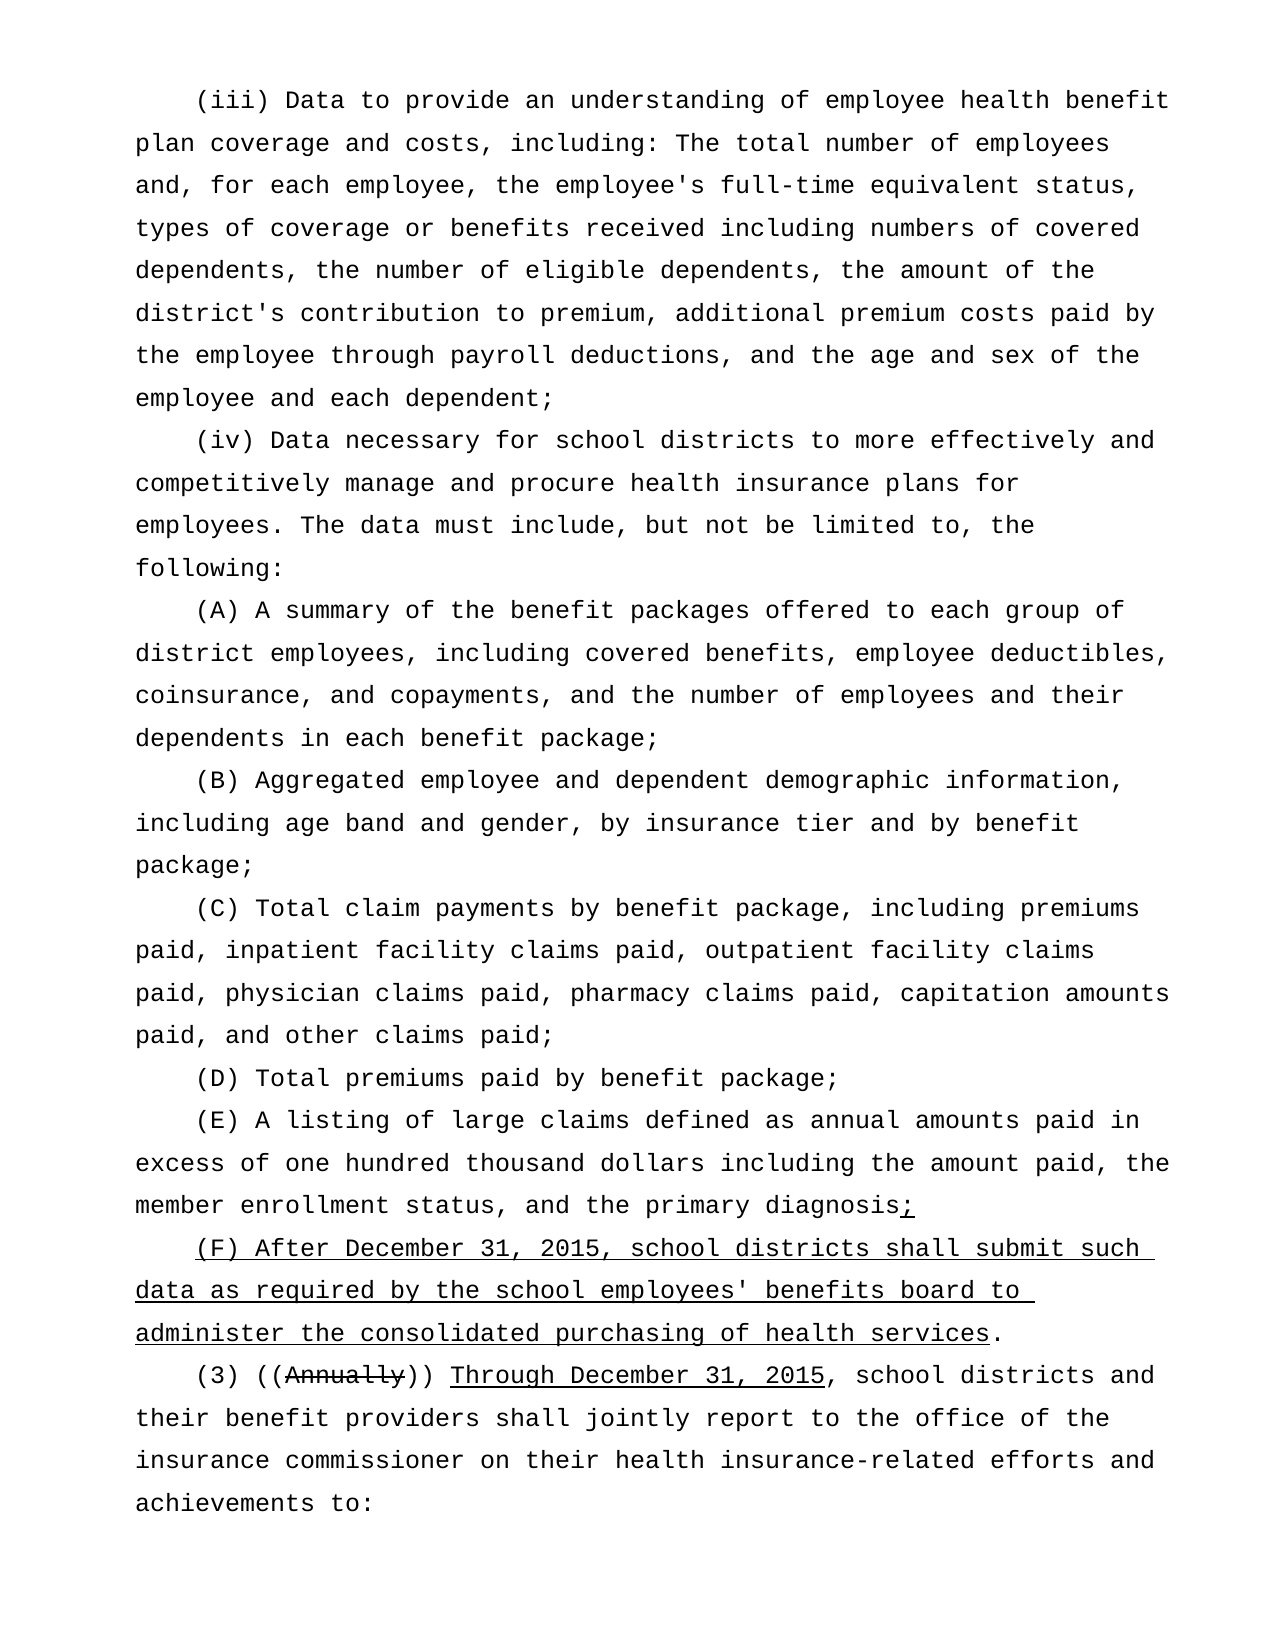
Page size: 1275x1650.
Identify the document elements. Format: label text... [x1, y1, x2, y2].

text (A) A summary of the benefit packages offered to each group of district employees, including covered benefits, employee deductibles, coinsurance, and copayments, and the number of employees and their dependents in each benefit package; [135, 585, 1170, 755]
text (iv) Data necessary for school districts to more effectively and competitively manage and procure health insurance plans for employees. The data must include, but not be limited to, the following: [135, 415, 1170, 585]
text (iii) Data to provide an understanding of employee health benefit plan coverage and costs, including: The total number of employees and, for each employee, the employee's full-time equivalent status, types of coverage or benefits received including numbers of covered dependents, the number of eligible dependents, the amount of the district's contribution to premium, additional premium costs paid by the employee through payroll deductions, and the age and sex of the employee and each dependent; [135, 75, 1170, 415]
text (E) A listing of large claims defined as annual amounts paid in excess of one hundred thousand dollars including the amount paid, the member enrollment status, and the primary diagnosis; [135, 1095, 1170, 1222]
text (F) After December 31, 2015, school districts shall submit such data as required by the school employees' benefits board to administer the consolidated purchasing of health services. [135, 1222, 1170, 1350]
text (D) Total premiums paid by benefit package; [135, 1052, 1170, 1095]
text (B) Aggregated employee and dependent demographic information, including age band and gender, by insurance tier and by benefit package; [135, 755, 1170, 882]
text (C) Total claim payments by benefit package, including premiums paid, inpatient facility claims paid, outpatient facility claims paid, physician claims paid, pharmacy claims paid, capitation amounts paid, and other claims paid; [135, 882, 1170, 1052]
text (3) ((Annually)) Through December 31, 2015, school districts and their benefit providers shall jointly report to the office of the insurance commissioner on their health insurance-related efforts and achievements to: [135, 1350, 1170, 1520]
